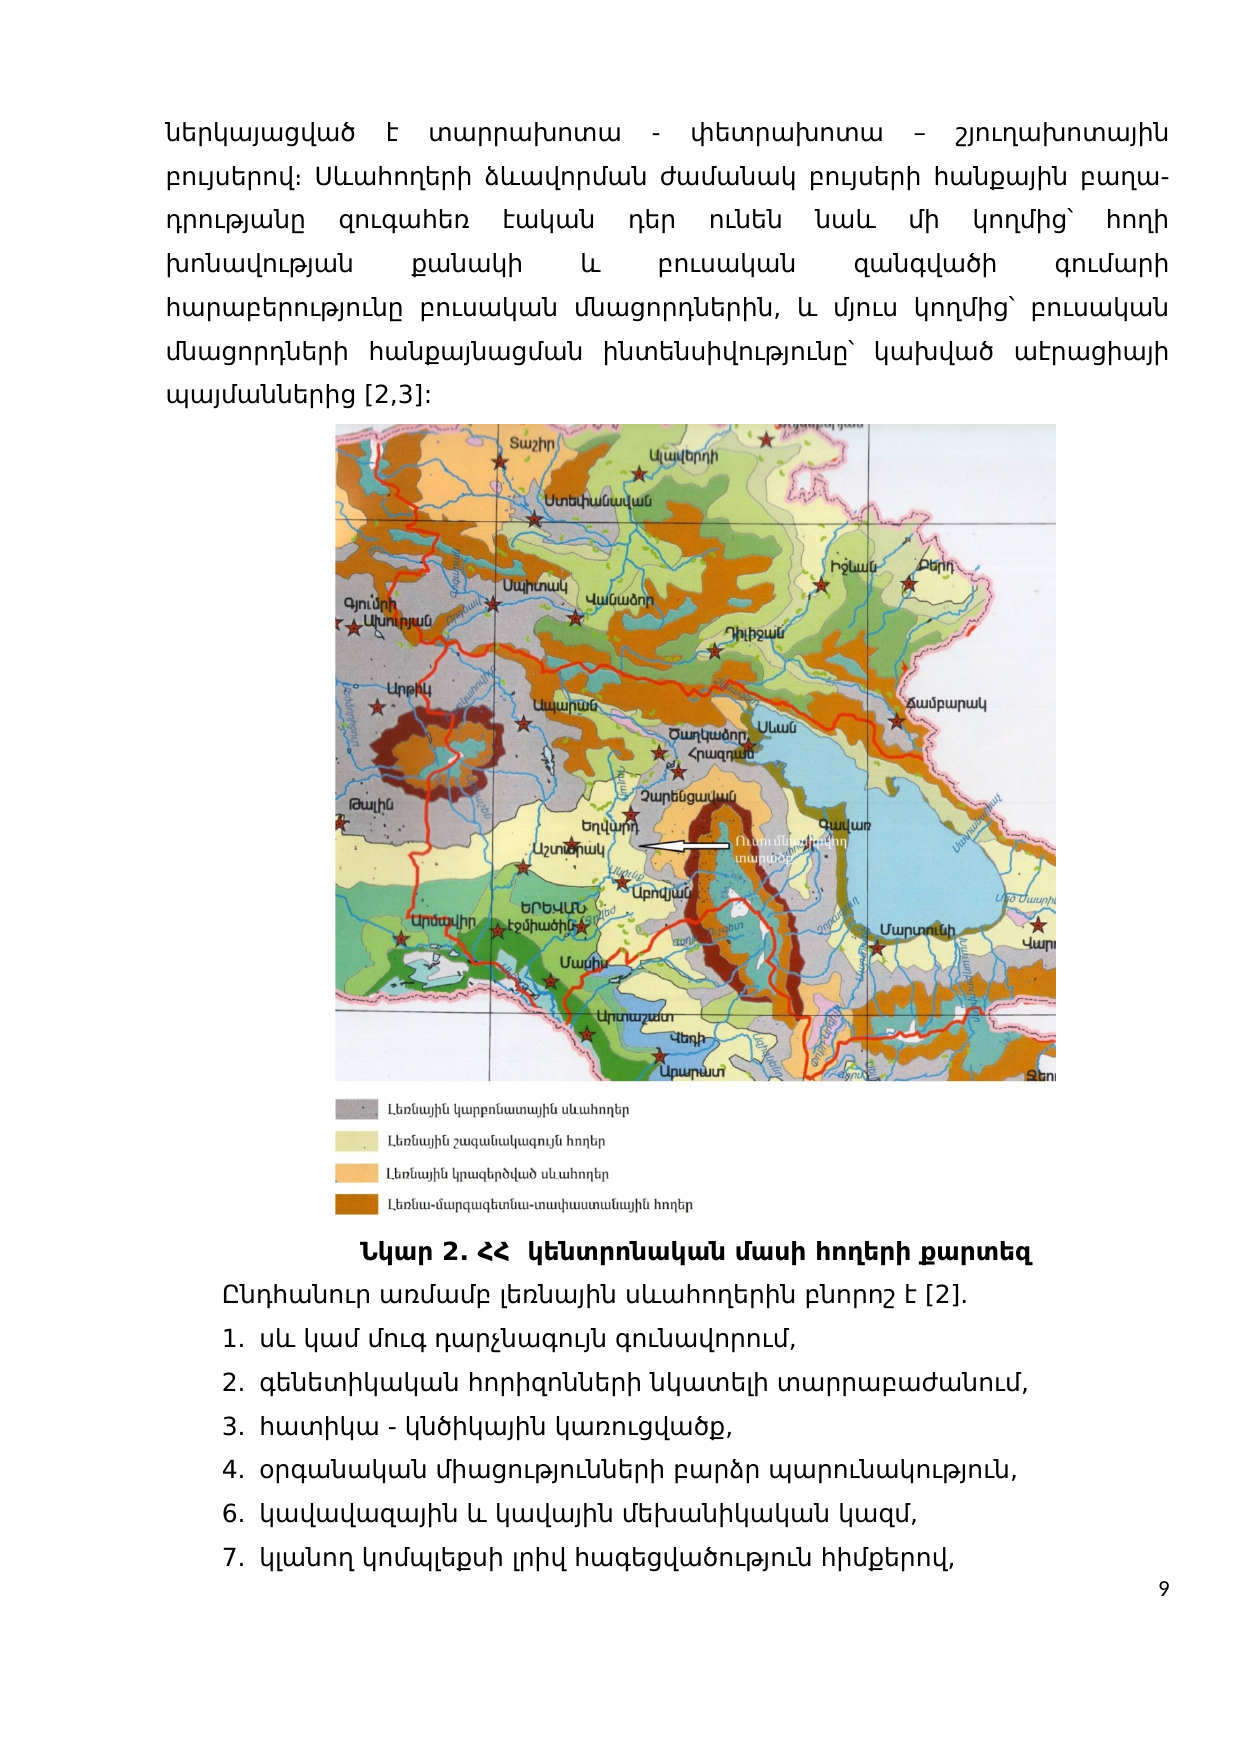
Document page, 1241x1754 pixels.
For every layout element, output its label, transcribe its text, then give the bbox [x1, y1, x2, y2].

text Նկար 2. ՀՀ կենտրոնական մասի հողերի քարտեզ [165, 1237, 1169, 1266]
text 1. սև կամ մուգ դարչնագույն գունավորում, [165, 1324, 1169, 1353]
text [165, 118, 1169, 410]
text Ընդհանուր առմամբ լեռնային սևահողերին բնորոշ է [2]. [165, 1281, 1169, 1310]
text 3. հատիկա - կնծիկային կառուցվածք, [165, 1412, 1169, 1441]
picture [335, 424, 1056, 1223]
text 4. օրգանական միացությունների բարձր պարունակություն, [165, 1456, 1169, 1485]
text 2. գենետիկական հորիզոնների նկատելի տարրաբաժանում, [165, 1368, 1169, 1397]
text 6. կավավազային և կավային մեխանիկական կազմ, [165, 1499, 1169, 1528]
text 7. կլանող կոմպլեքսի լրիվ հագեցվածություն հիմքերով, [165, 1543, 1169, 1572]
